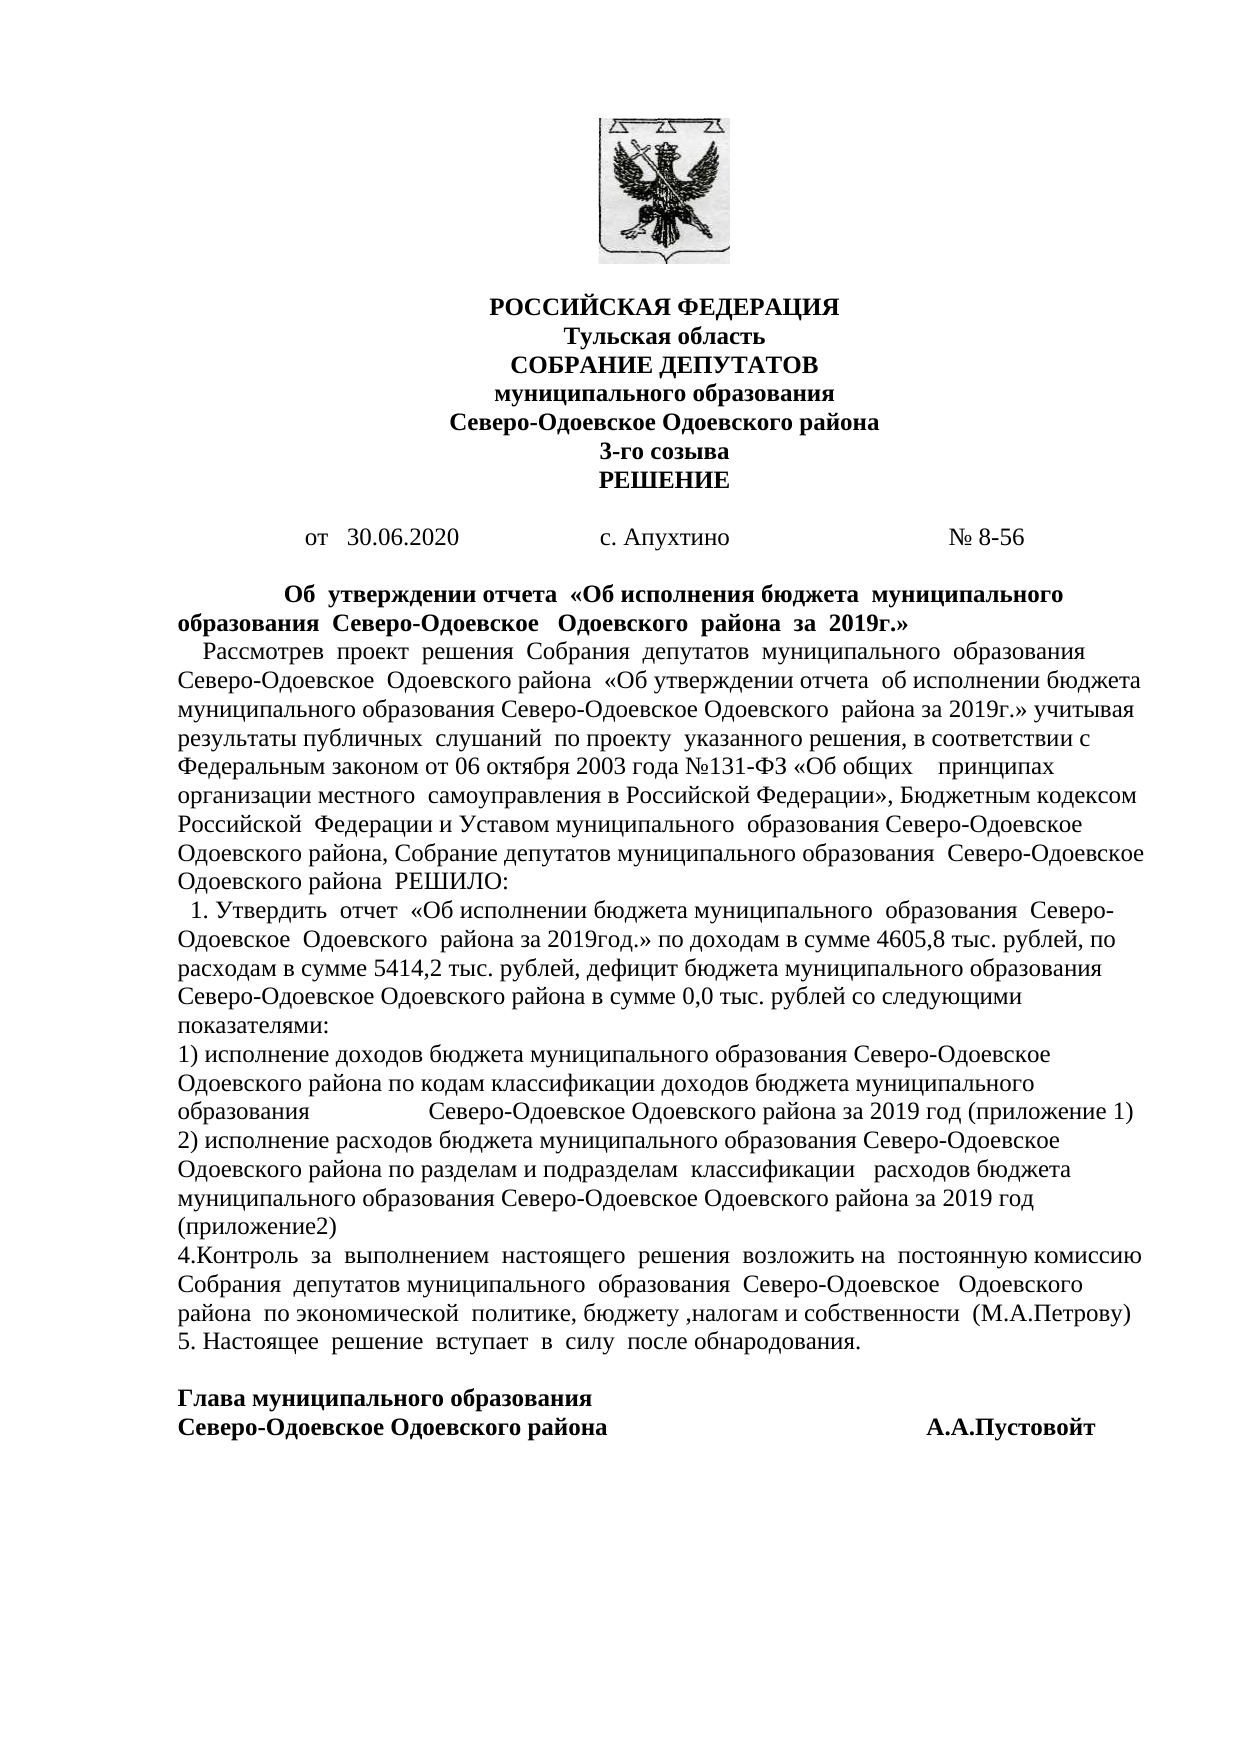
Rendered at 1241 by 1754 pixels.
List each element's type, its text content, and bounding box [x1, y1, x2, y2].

text РЕШЕНИЕ [177, 465, 1152, 493]
text от 30.06.2020 с. Апухтино № 8-56 [177, 522, 1152, 551]
text Северо-Одоевское Одоевского района А.А.Пустовойт [177, 1412, 1152, 1441]
text 4.Контроль за выполнением настоящего решения возложить на постоянную комиссию Собрания депутатов муниципального образования Северо-Одоевское Одоевского района по экономической политике, бюджету ,налогам и собственности (М.А.Петрову) [177, 1240, 1152, 1326]
text Глава муниципального образования [177, 1383, 1152, 1412]
text 1. Утвердить отчет «Об исполнении бюджета муниципального образования Северо-Одоевское Одоевского района за 2019год.» по доходам в сумме 4605,8 тыс. рублей, по расходам в сумме 5414,2 тыс. рублей, дефицит бюджета муниципального образования Северо-Одоевское Одоевского района в сумме 0,0 тыс. рублей со следующими показателями: [177, 895, 1152, 1039]
text Об утверждении отчета «Об исполнения бюджета муниципального образования Северо-Одоевское Одоевского района за 2019г.» [177, 579, 1152, 636]
picture [598, 118, 730, 264]
text Тульская область [177, 321, 1152, 350]
text Рассмотрев проект решения Собрания депутатов муниципального образования Северо-Одоевское Одоевского района «Об утверждении отчета об исполнении бюджета муниципального образования Северо-Одоевское Одоевского района за 2019г.» учитывая результаты публичных слушаний по проекту указанного решения, в соответствии с Федеральным законом от 06 октября 2003 года №131-ФЗ «Об общих принципах организации местного самоуправления в Российской Федерации», Бюджетным кодексом Российской Федерации и Уставом муниципального образования Северо-Одоевское Одоевского района, Собрание депутатов муниципального образования Северо-Одоевское Одоевского района РЕШИЛО: [177, 636, 1152, 895]
text 5. Настоящее решение вступает в силу после обнародования. [177, 1326, 1152, 1355]
text РОССИЙСКАЯ ФЕДЕРАЦИЯ [177, 292, 1152, 321]
text Северо-Одоевское Одоевского района [177, 407, 1152, 436]
text 1) исполнение доходов бюджета муниципального образования Северо-Одоевское Одоевского района по кодам классификации доходов бюджета муниципального образования Северо-Одоевское Одоевского района за 2019 год (приложение 1) [177, 1039, 1152, 1125]
text 3-го созыва [177, 436, 1152, 465]
text СОБРАНИЕ ДЕПУТАТОВ [177, 350, 1152, 378]
text 2) исполнение расходов бюджета муниципального образования Северо-Одоевское Одоевского района по разделам и подразделам классификации расходов бюджета муниципального образования Северо-Одоевское Одоевского района за 2019 год (приложение2) [177, 1125, 1152, 1240]
text муниципального образования [177, 378, 1152, 407]
